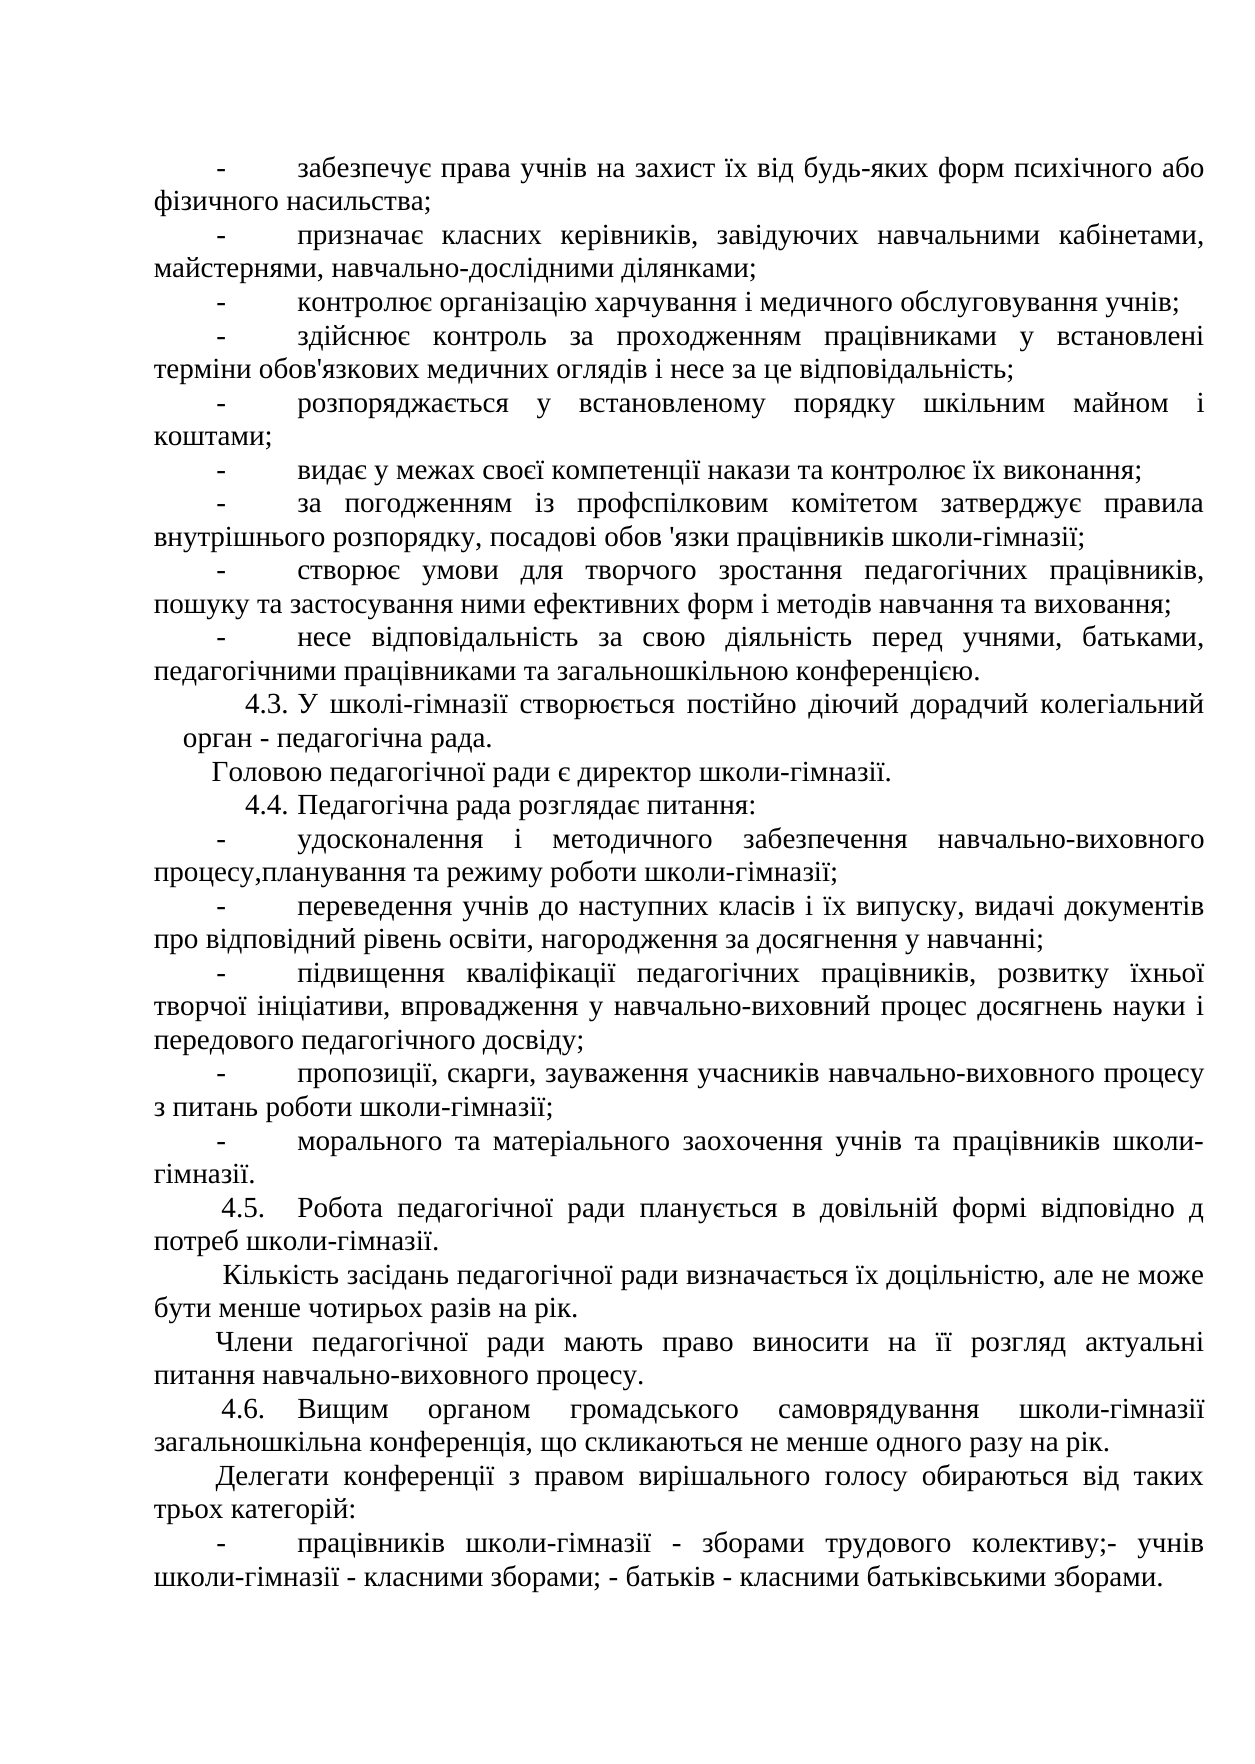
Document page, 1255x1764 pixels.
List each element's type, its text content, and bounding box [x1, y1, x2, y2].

text Головою педагогічної ради є директор школи-гімназії. [211, 754, 1205, 787]
list У школі-гімназії створюється постійно діючий дорадчий колегіальний орган - педагогічна рада. [183, 687, 1205, 754]
list за погодженням із профспілковим комітетом затверджує правила внутрішнього розпорядку, посадові обов 'язки працівників школи-гімназії; [153, 485, 1205, 552]
list здійснює контроль за проходженням працівниками у встановлені терміни обов'язкових медичних оглядів і несе за це відповідальність; [153, 318, 1205, 385]
text Члени педагогічної ради мають право виносити на її розгляд актуальні питання навчально-виховного процесу. [153, 1324, 1205, 1391]
list забезпечує права учнів на захист їх від будь-яких форм психічного або фізичного насильства; [153, 150, 1205, 217]
list видає у межах своєї компетенції накази та контролює їх виконання; [153, 452, 1205, 485]
text Кількість засідань педагогічної ради визначається їх доцільністю, але не може бути менше чотирьох разів на рік. [153, 1257, 1205, 1324]
list Вищим органом громадського самоврядування школи-гімназії загальношкільна конференція, що скликаються не менше одного разу на рік. [153, 1391, 1205, 1458]
list контролює організацію харчування і медичного обслуговування учнів; [153, 284, 1205, 318]
list морального та матеріального заохочення учнів та працівників школи- гімназії. [153, 1123, 1205, 1190]
list Робота педагогічної ради планується в довільній формі відповідно д потреб школи-гімназії. [153, 1190, 1205, 1257]
list Педагогічна рада розглядає питання: [183, 787, 1205, 821]
text Делегати конференції з правом вирішального голосу обираються від таких трьох категорій: [153, 1458, 1205, 1525]
list несе відповідальність за свою діяльність перед учнями, батьками, педагогічними працівниками та загальношкільною конференцією. [153, 619, 1205, 687]
list пропозиції, скарги, зауваження учасників навчально-виховного процесу з питань роботи школи-гімназії; [153, 1056, 1205, 1123]
list створює умови для творчого зростання педагогічних працівників, пошуку та застосування ними ефективних форм і методів навчання та виховання; [153, 552, 1205, 619]
list призначає класних керівників, завідуючих навчальними кабінетами, майстернями, навчально-дослідними ділянками; [153, 217, 1205, 284]
list працівників школи-гімназії - зборами трудового колективу;- учнів школи-гімназії - класними зборами; - батьків - класними батьківськими зборами. [153, 1525, 1205, 1592]
list переведення учнів до наступних класів і їх випуску, видачі документів про відповідний рівень освіти, нагородження за досягнення у навчанні; [153, 888, 1205, 955]
list підвищення кваліфікації педагогічних працівників, розвитку їхньої творчої ініціативи, впровадження у навчально-виховний процес досягнень науки і передового педагогічного досвіду; [153, 955, 1205, 1056]
list розпоряджається у встановленому порядку шкільним майном і коштами; [153, 385, 1205, 452]
list удосконалення і методичного забезпечення навчально-виховного процесу,планування та режиму роботи школи-гімназії; [153, 821, 1205, 888]
